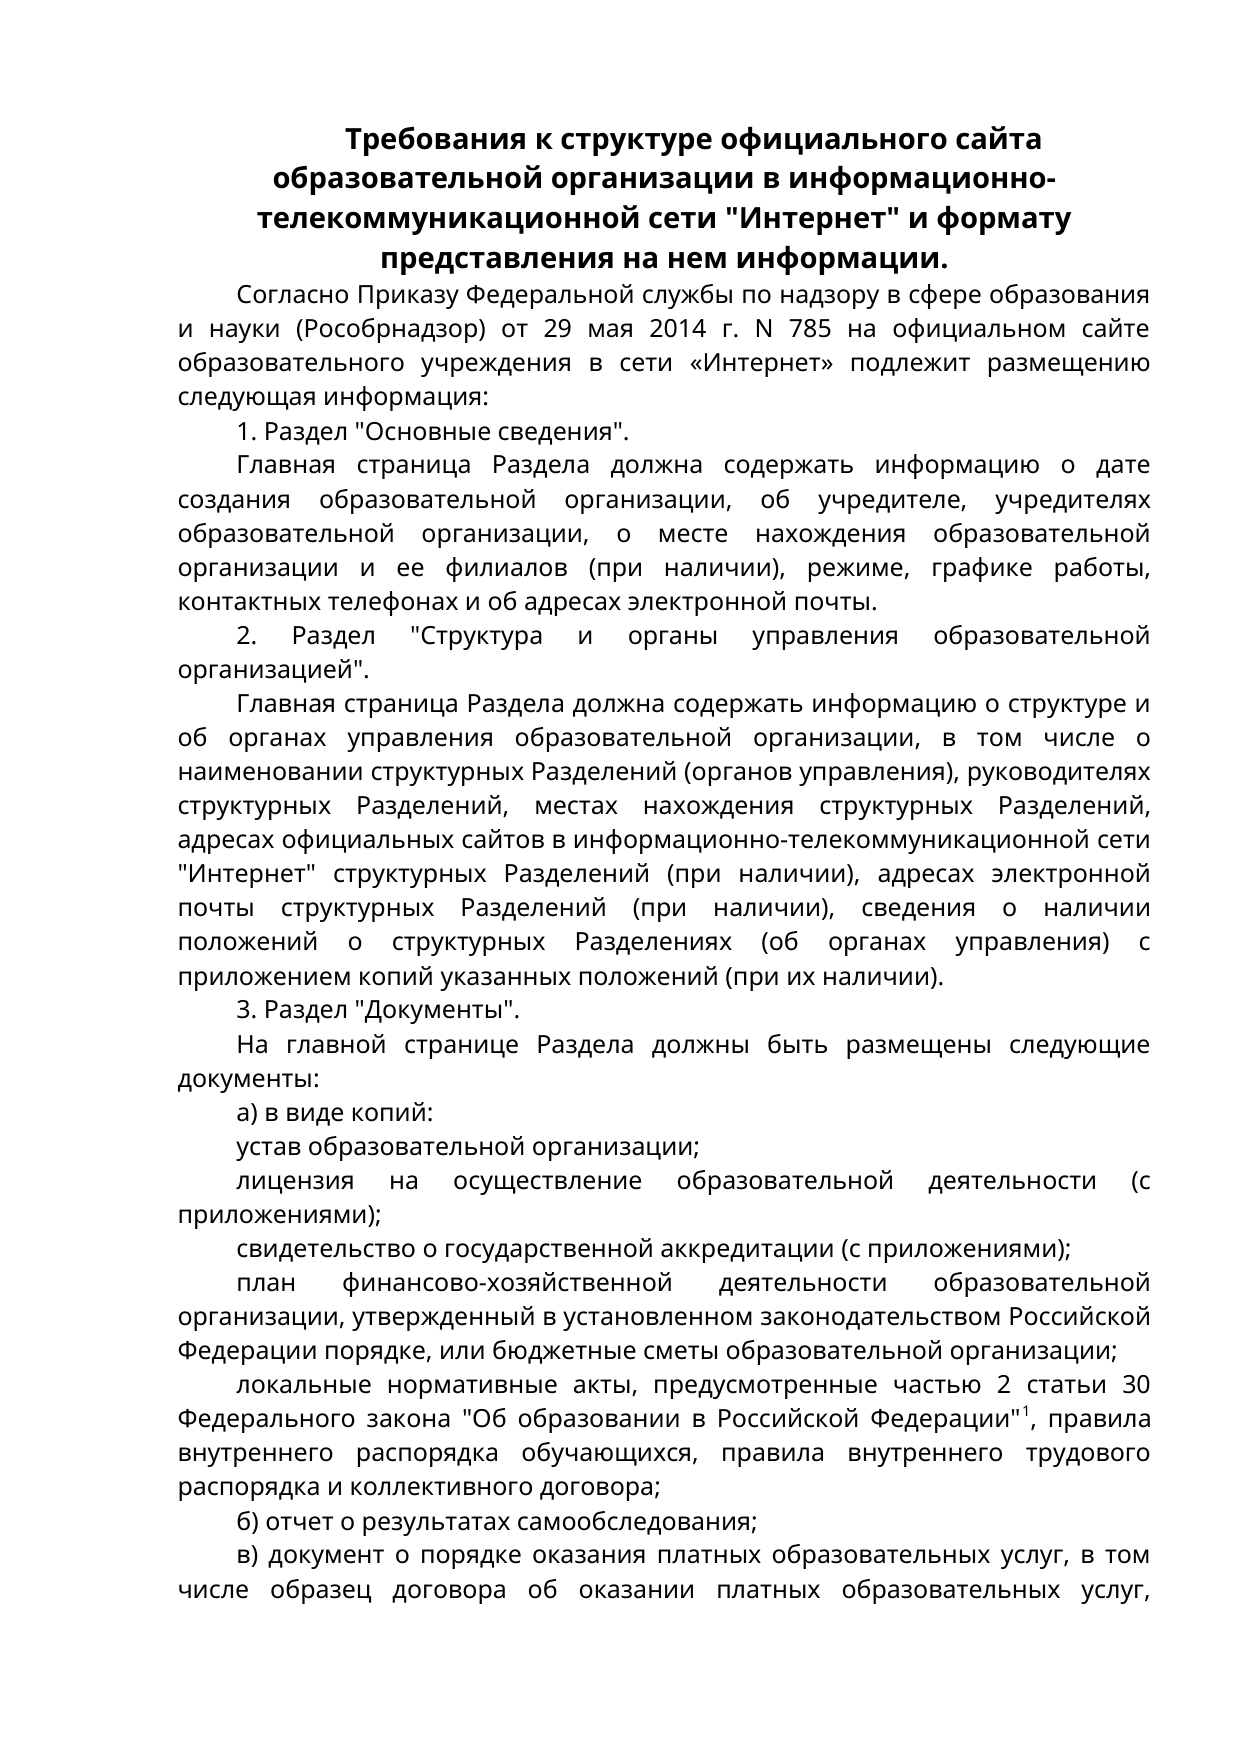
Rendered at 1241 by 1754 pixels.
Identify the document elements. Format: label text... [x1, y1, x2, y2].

text Главная страница Раздела должна содержать информацию о дате создания образовательной организации, об учредителе, учредителях образовательной организации, о месте нахождения образовательной организации и ее филиалов (при наличии), режиме, графике работы, контактных телефонах и об адресах электронной почты. [177, 447, 1152, 617]
text Требования к структуре официального сайта образовательной организации в информационно-телекоммуникационной сети "Интернет" и формату представления на нем информации. [177, 118, 1152, 277]
text 3. Раздел "Документы". [177, 992, 1152, 1026]
text Главная страница Раздела должна содержать информацию о структуре и об органах управления образовательной организации, в том числе о наименовании структурных Разделений (органов управления), руководителях структурных Разделений, местах нахождения структурных Разделений, адресах официальных сайтов в информационно-телекоммуникационной сети "Интернет" структурных Разделений (при наличии), адресах электронной почты структурных Разделений (при наличии), сведения о наличии положений о структурных Разделениях (об органах управления) с приложением копий указанных положений (при их наличии). [177, 686, 1152, 992]
text 2. Раздел "Структура и органы управления образовательной организацией". [177, 617, 1152, 686]
text а) в виде копий: [177, 1094, 1152, 1128]
text 1. Раздел "Основные сведения". [177, 413, 1152, 447]
text свидетельство о государственной аккредитации (с приложениями); [177, 1231, 1152, 1265]
text На главной странице Раздела должны быть размещены следующие документы: [177, 1026, 1152, 1094]
text устав образовательной организации; [177, 1128, 1152, 1162]
text лицензия на осуществление образовательной деятельности (с приложениями); [177, 1162, 1152, 1231]
text локальные нормативные акты, предусмотренные частью 2 статьи 30 Федерального закона "Об образовании в Российской Федерации"1, правила внутреннего распорядка обучающихся, правила внутреннего трудового распорядка и коллективного договора; [177, 1367, 1152, 1503]
text б) отчет о результатах самообследования; [177, 1503, 1152, 1537]
text Согласно Приказу Федеральной службы по надзору в сфере образования и науки (Рособрнадзор) от 29 мая 2014 г. N 785 на официальном сайте образовательного учреждения в сети «Интернет» подлежит размещению следующая информация: [177, 277, 1152, 413]
text план финансово-хозяйственной деятельности образовательной организации, утвержденный в установленном законодательством Российской Федерации порядке, или бюджетные сметы образовательной организации; [177, 1265, 1152, 1367]
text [177, 1537, 1152, 1605]
